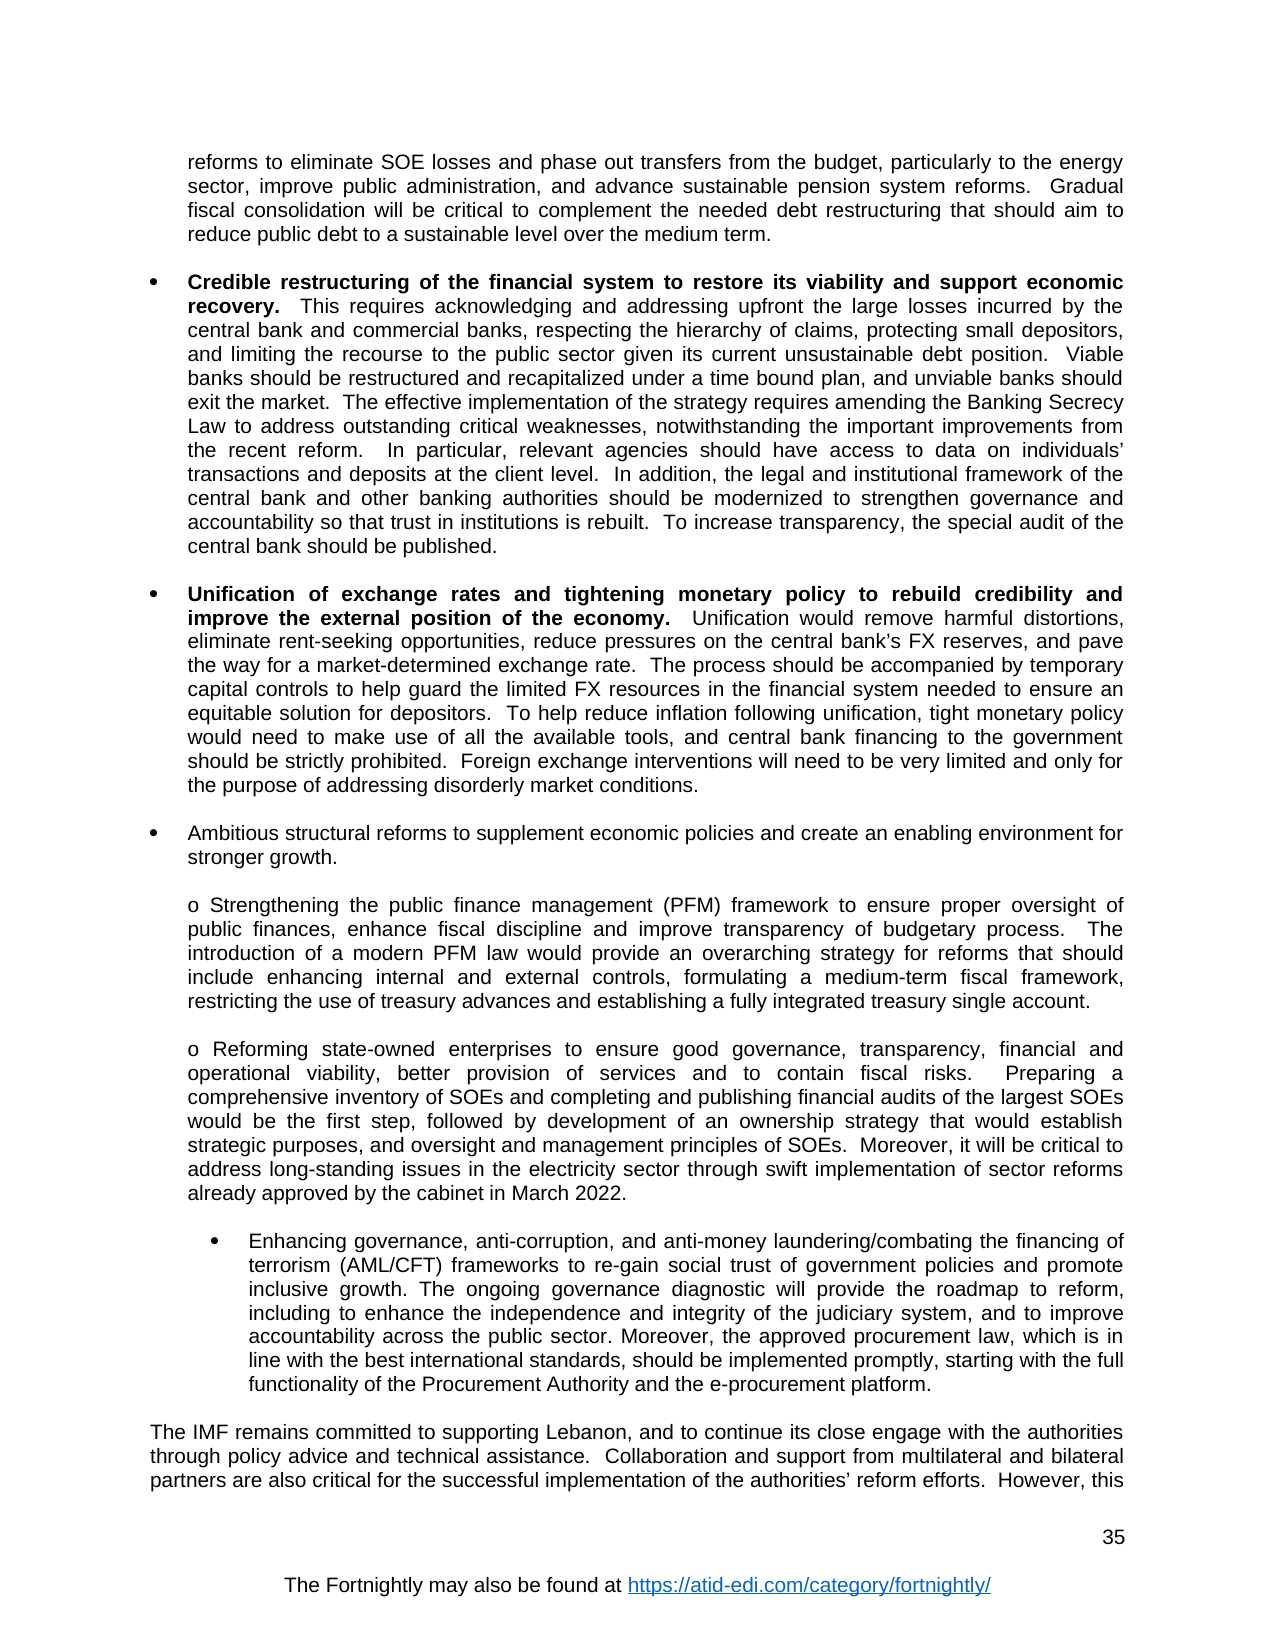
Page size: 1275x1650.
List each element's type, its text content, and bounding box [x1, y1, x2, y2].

text o Reforming state-owned enterprises to ensure good governance, transparency, financial and operational viability, better provision of services and to contain fiscal risks. Preparing a comprehensive inventory of SOEs and completing and publishing financial audits of the largest SOEs would be the first step, followed by development of an ownership strategy that would establish strategic purposes, and oversight and management principles of SOEs. Moreover, it will be critical to address long-standing issues in the electricity sector through swift implementation of sector reforms already approved by the cabinet in March 2022. [187, 1037, 1125, 1204]
text o Strengthening the public finance management (PFM) framework to ensure proper oversight of public finances, enhance fiscal discipline and improve transparency of budgetary process. The introduction of a modern PFM law would provide an overarching strategy for reforms that should include enhancing internal and external controls, formulating a medium-term fiscal framework, restricting the use of treasury advances and establishing a fully integrated treasury single account. [187, 893, 1125, 1013]
list Ambitious structural reforms to supplement economic policies and create an enabling environment for stronger growth. [150, 821, 1125, 869]
list Enhancing governance, anti-corruption, and anti-money laundering/combating the financing of terrorism (AML/CFT) frameworks to re-gain social trust of government policies and promote inclusive growth. The ongoing governance diagnostic will provide the roadmap to reform, including to enhance the independence and integrity of the judiciary system, and to improve accountability across the public sector. Moreover, the approved procurement law, which is in line with the best international standards, should be implemented promptly, starting with the full functionality of the Procurement Authority and the e-procurement platform. [211, 1228, 1125, 1396]
list Credible restructuring of the financial system to restore its viability and support economic recovery. This requires acknowledging and addressing upfront the large losses incurred by the central bank and commercial banks, respecting the hierarchy of claims, protecting small depositors, and limiting the recourse to the public sector given its current unsustainable debt position. Viable banks should be restructured and recapitalized under a time bound plan, and unviable banks should exit the market. The effective implementation of the strategy requires amending the Banking Secrecy Law to address outstanding critical weaknesses, notwithstanding the important improvements from the recent reform. In particular, relevant agencies should have access to data on individuals’ transactions and deposits at the client level. In addition, the legal and institutional framework of the central bank and other banking authorities should be modernized to strengthen governance and accountability so that trust in institutions is rebuilt. To increase transparency, the special audit of the central bank should be published. [150, 270, 1125, 557]
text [150, 1420, 1125, 1492]
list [150, 150, 1125, 246]
list Unification of exchange rates and tightening monetary policy to rebuild credibility and improve the external position of the economy. Unification would remove harmful distortions, eliminate rent-seeking opportunities, reduce pressures on the central bank’s FX reserves, and pave the way for a market-determined exchange rate. The process should be accompanied by temporary capital controls to help guard the limited FX resources in the financial system needed to ensure an equitable solution for depositors. To help reduce inflation following unification, tight monetary policy would need to make use of all the available tools, and central bank financing to the government should be strictly prohibited. Foreign exchange interventions will need to be very limited and only for the purpose of addressing disorderly market conditions. [150, 581, 1125, 797]
